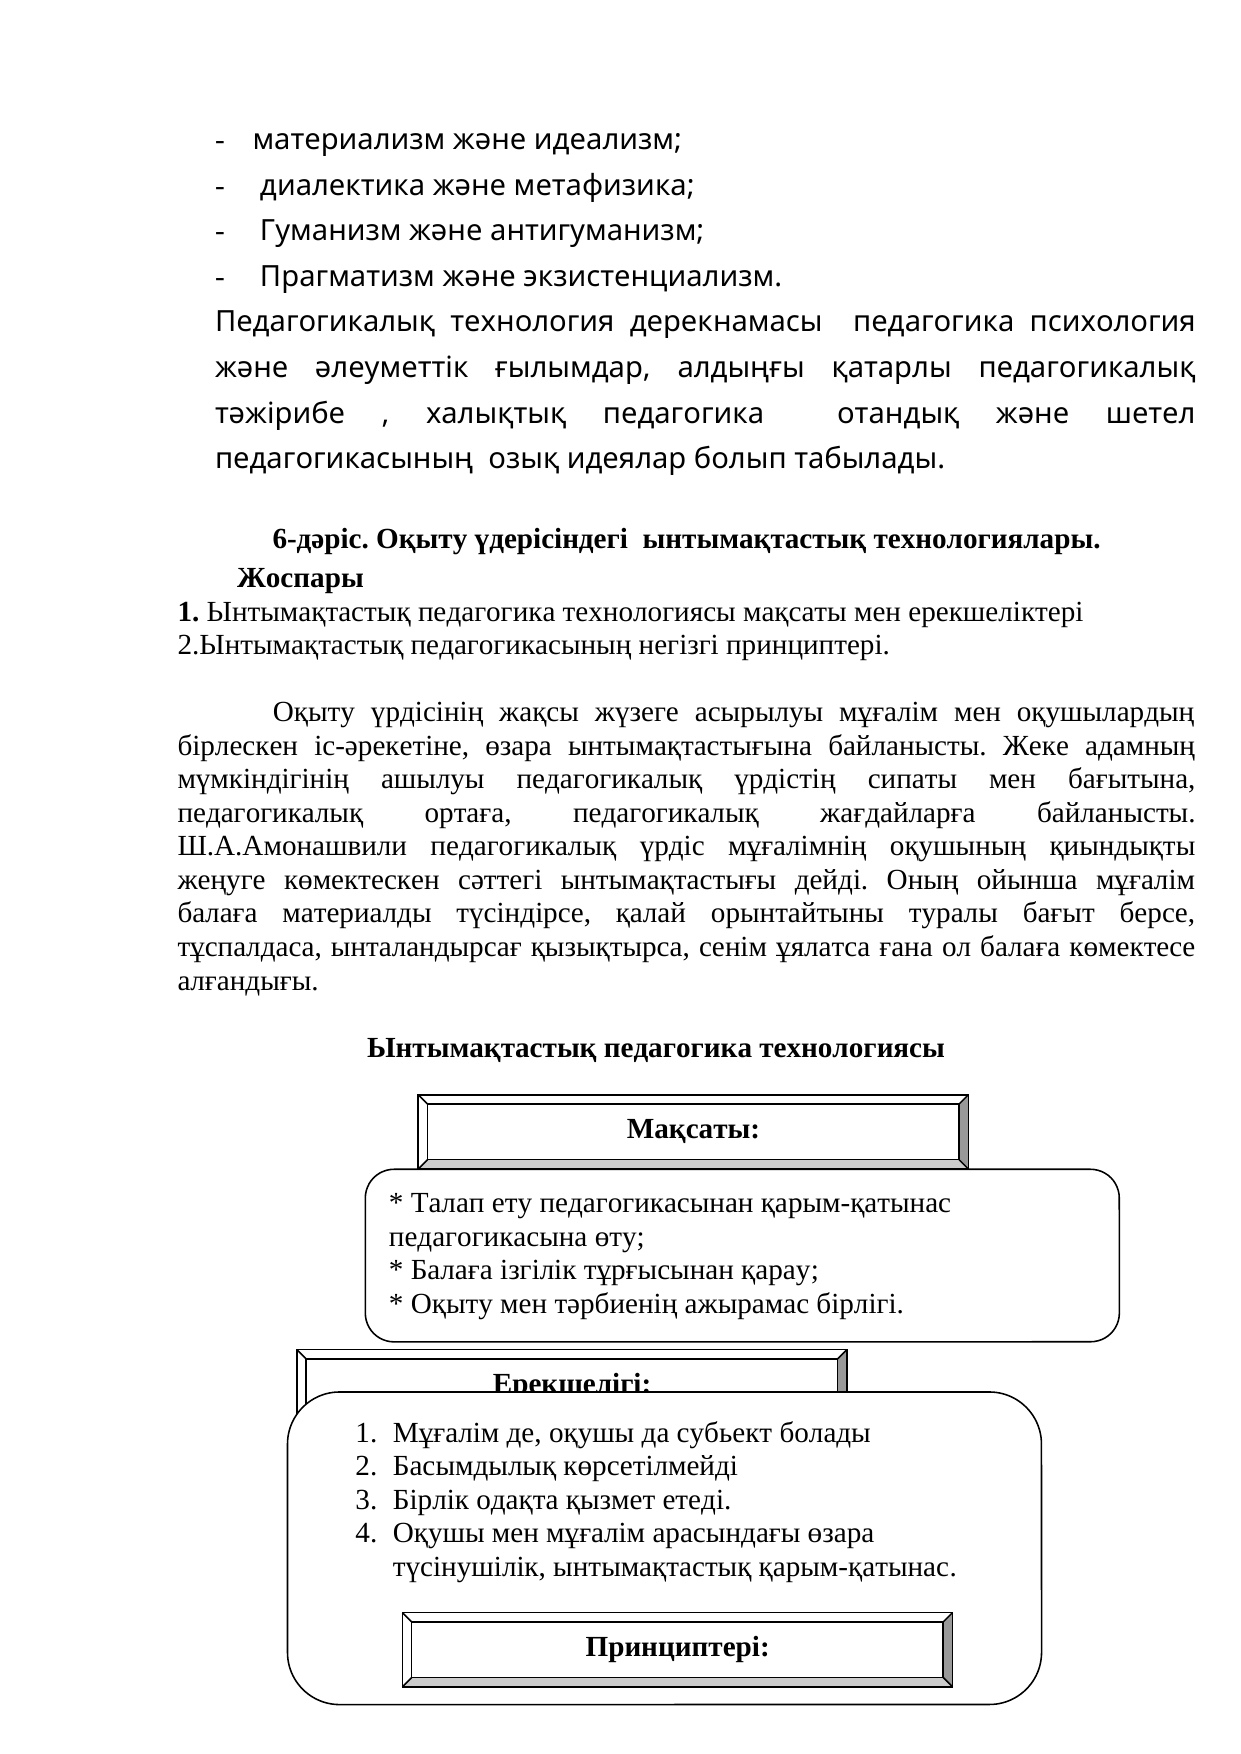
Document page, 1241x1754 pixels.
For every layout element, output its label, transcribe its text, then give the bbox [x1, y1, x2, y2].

text Ынтымақтастық педагогика технологиясы [177, 1030, 1196, 1063]
text 1. Ынтымақтастық педагогика технологиясы мақсаты мен ерекшеліктері [177, 594, 1196, 627]
text Педагогикалық технология дерекнамасы педагогика психология және әлеуметтік ғылымдар, алдыңғы қатарлы педагогикалық тәжірибе , халықтық педагогика отандық және шетел педагогикасының озық идеялар болып табылады. [215, 301, 1196, 477]
text Жоспары [177, 560, 1196, 594]
list диалектика және метафизика; [215, 164, 1196, 203]
list Гуманизм және антигуманизм; [215, 209, 1196, 249]
text 6-дәріс. Оқыту үдерісіндегі ынтымақтастық технологиялары. [177, 522, 1196, 555]
list материализм және идеализм; [215, 118, 1196, 158]
list Прагматизм және экзистенциализм. [215, 255, 1196, 295]
text 2.Ынтымақтастық педагогикасының негізгі принциптері. [177, 627, 1196, 661]
text Оқыту үрдісінің жақсы жүзеге асырылуы мұғалім мен оқушылардың бірлескен іс-әрекетіне, өзара ынтымақтастығына байланысты. Жеке адамның мүмкіндігінің ашылуы педагогикалық үрдістің сипаты мен бағытына, педагогикалық ортаға, педагогикалық жағдайларға байланысты. Ш.А.Амонашвили педагогикалық үрдіс мұғалімнің оқушының қиындықты жеңуге көмектескен сәттегі ынтымақтастығы дейді. Оның ойынша мұғалім балаға материалды түсіндірсе, қалай орынтайтыны туралы бағыт берсе, тұспалдаса, ынталандырсағ қызықтырса, сенім ұялатса ғана ол балаға көмектесе алғандығы. [177, 694, 1196, 996]
